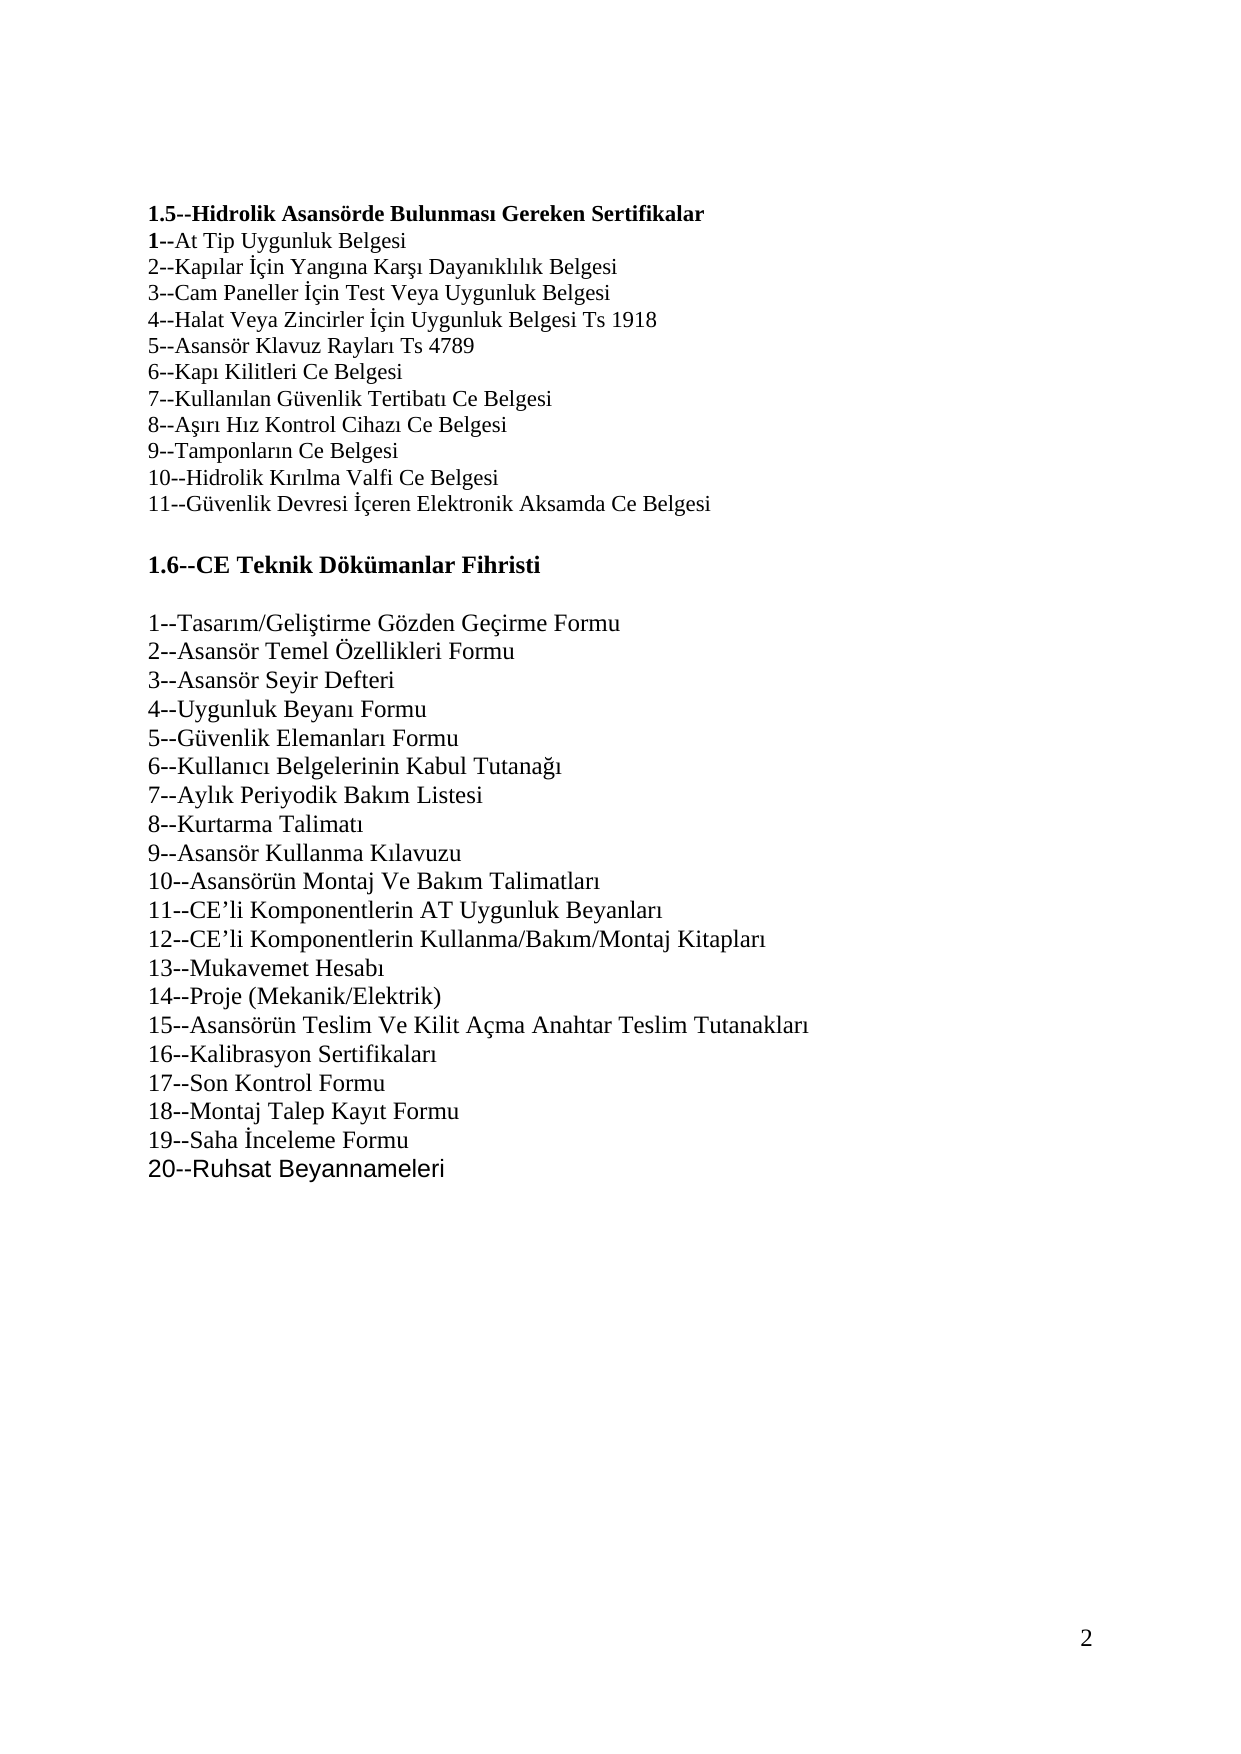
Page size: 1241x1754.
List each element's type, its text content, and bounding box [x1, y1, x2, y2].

title 9--Tamponların Ce Belgesi [148, 437, 1093, 464]
text 1--Tasarım/Geliştirme Gözden Geçirme Formu [148, 608, 1093, 636]
text 16--Kalibrasyon Sertifikaları [148, 1039, 1093, 1068]
text 5--Güvenlik Elemanları Formu [148, 723, 1093, 751]
text 19--Saha İnceleme Formu [148, 1125, 1093, 1154]
title 4--Halat Veya Zincirler İçin Uygunluk Belgesi Ts 1918 [148, 306, 1093, 332]
title 10--Hidrolik Kırılma Valfi Ce Belgesi [148, 464, 1093, 490]
title 5--Asansör Klavuz Rayları Ts 4789 [148, 332, 1093, 358]
text 10--Asansörün Montaj Ve Bakım Talimatları [148, 866, 1093, 895]
text 14--Proje (Mekanik/Elektrik) [148, 981, 1093, 1010]
text 18--Montaj Talep Kayıt Formu [148, 1096, 1093, 1125]
title 3--Cam Paneller İçin Test Veya Uygunluk Belgesi [148, 279, 1093, 306]
text 13--Mukavemet Hesabı [148, 953, 1093, 981]
title 1.5--Hidrolik Asansörde Bulunması Gereken Sertifikalar [148, 200, 1093, 227]
text 8--Kurtarma Talimatı [148, 809, 1093, 838]
text 20--Ruhsat Beyannameleri [148, 1154, 1093, 1183]
text 6--Kullanıcı Belgelerinin Kabul Tutanağı [148, 751, 1093, 780]
title 8--Aşırı Hız Kontrol Cihazı Ce Belgesi [148, 411, 1093, 437]
title 7--Kullanılan Güvenlik Tertibatı Ce Belgesi [148, 385, 1093, 411]
title 6--Kapı Kilitleri Ce Belgesi [148, 358, 1093, 385]
text 2--Asansör Temel Özellikleri Formu [148, 636, 1093, 665]
title 1--At Tip Uygunluk Belgesi [148, 227, 1093, 253]
text 7--Aylık Periyodik Bakım Listesi [148, 780, 1093, 809]
text 12--CE’li Komponentlerin Kullanma/Bakım/Montaj Kitapları [148, 924, 1093, 953]
text 1.6--CE Teknik Dökümanlar Fihristi [148, 550, 1093, 579]
text 4--Uygunluk Beyanı Formu [148, 694, 1093, 723]
text 11--CE’li Komponentlerin AT Uygunluk Beyanları [148, 895, 1093, 924]
title 11--Güvenlik Devresi İçeren Elektronik Aksamda Ce Belgesi [148, 490, 1093, 517]
text 15--Asansörün Teslim Ve Kilit Açma Anahtar Teslim Tutanakları [148, 1010, 1093, 1039]
text 17--Son Kontrol Formu [148, 1068, 1093, 1096]
text 9--Asansör Kullanma Kılavuzu [148, 838, 1093, 866]
text 3--Asansör Seyir Defteri [148, 665, 1093, 694]
title 2--Kapılar İçin Yangına Karşı Dayanıklılık Belgesi [148, 253, 1093, 279]
